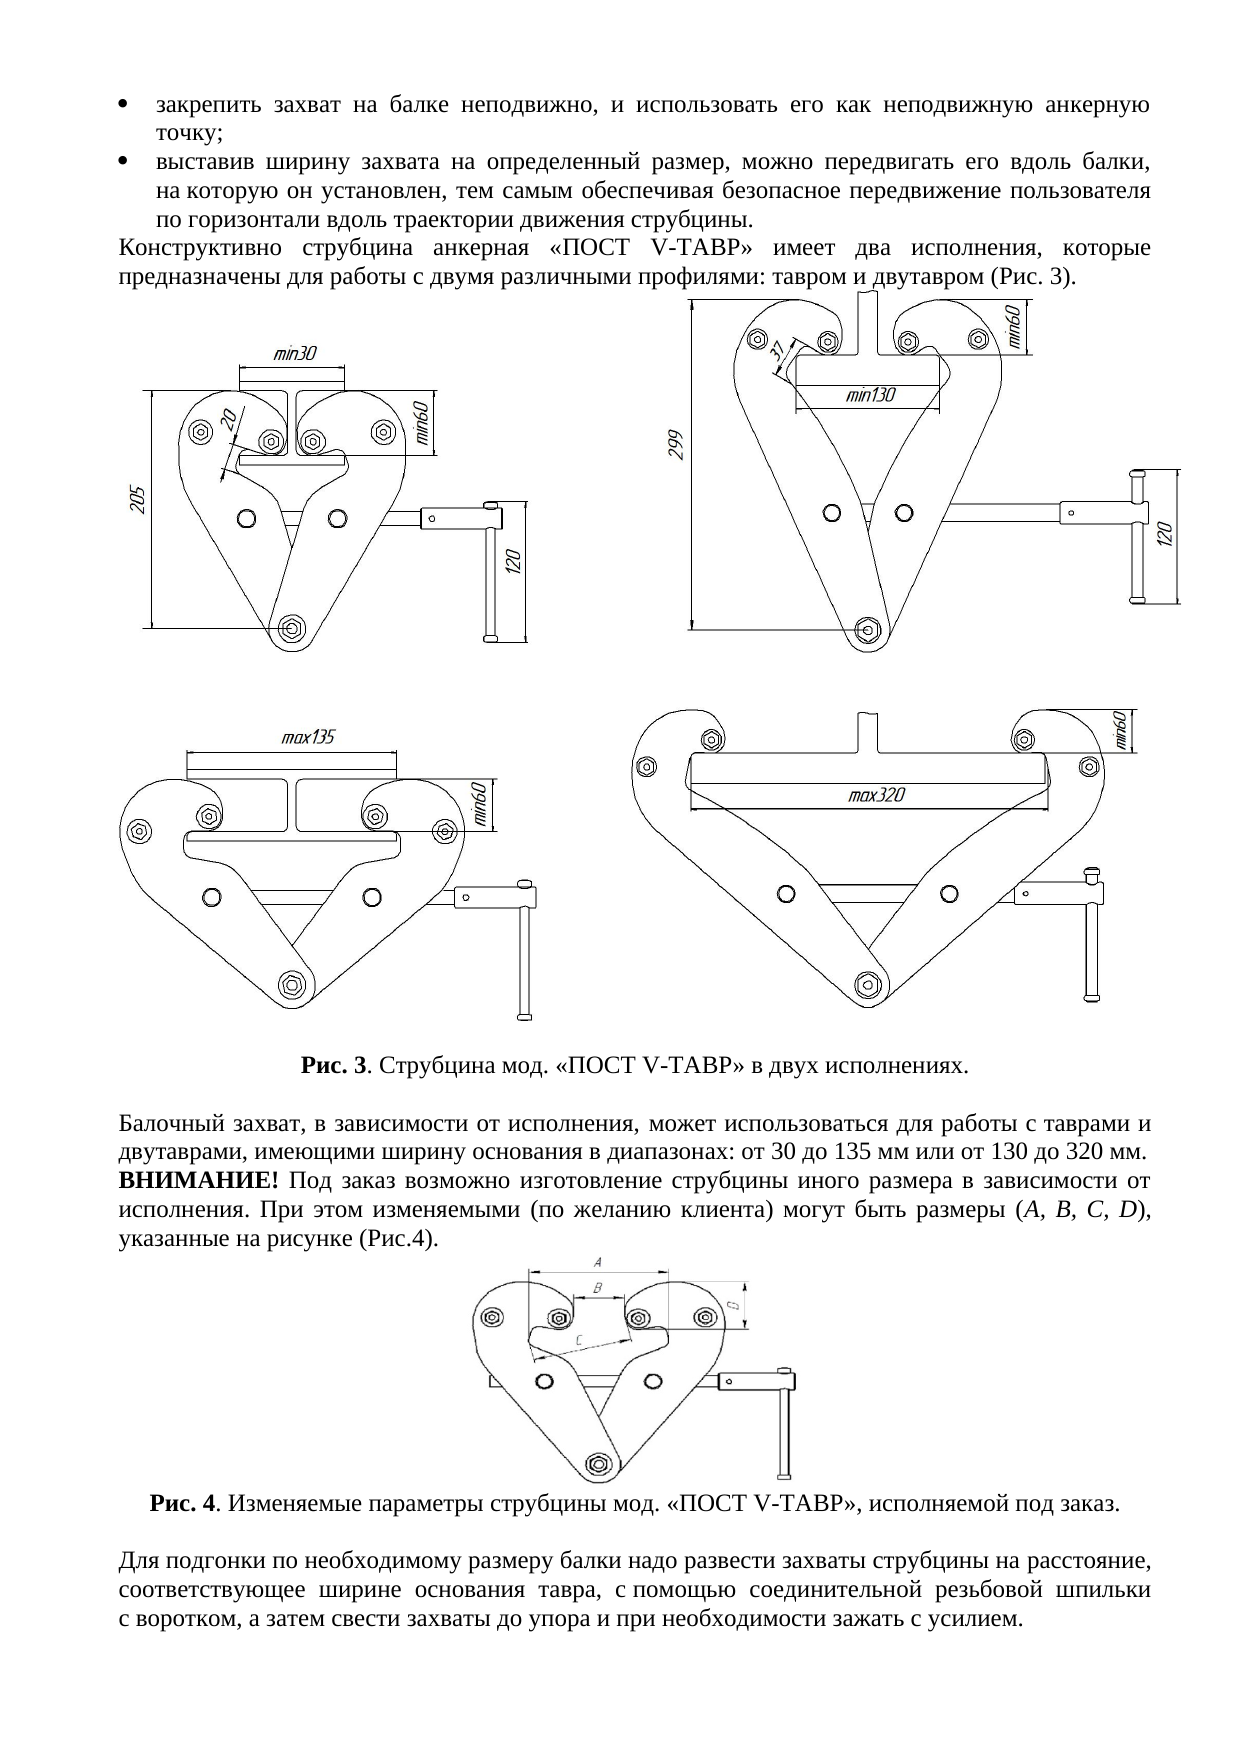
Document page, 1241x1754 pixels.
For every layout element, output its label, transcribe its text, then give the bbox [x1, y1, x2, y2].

text Конструктивно струбцина анкерная «ПОСТ V-ТАВР» имеет два исполнения, которые предназначены для работы с двумя различными профилями: тавром и двутавром (Рис. 3). [118, 232, 1152, 290]
list закрепить захват на балке неподвижно, и использовать его как неподвижную анкерную точку; [118, 89, 1152, 146]
text Для подгонки по необходимому размеру балки надо развести захваты струбцины на расстояние, соответствующее ширине основания тавра, с помощью соединительной резьбовой шпильки с воротком, а затем свести захваты до упора и при необходимости зажать с усилием. [118, 1545, 1152, 1631]
text Рис. 4. Изменяемые параметры струбцины мод. «ПОСТ V-ТАВР», исполняемой под заказ. [118, 1488, 1152, 1516]
text Рис. 3. Струбцина мод. «ПОСТ V-ТАВР» в двух исполнениях. [118, 1050, 1152, 1079]
text ВНИМАНИЕ! Под заказ возможно изготовление струбцины иного размера в зависимости от исполнения. При этом изменяемыми (по желанию клиента) могут быть размеры (A, B, C, D), указанные на рисунке (Рис.4). [118, 1165, 1152, 1251]
picture [118, 290, 1182, 1022]
text Балочный захват, в зависимости от исполнения, может использоваться для работы с таврами и двутаврами, имеющими ширину основания в диапазонах: от 30 до 135 мм или от 130 до 320 мм. [118, 1108, 1152, 1165]
list выставив ширину захвата на определенный размер, можно передвигать его вдоль балки, на которую он установлен, тем самым обеспечивая безопасное передвижение пользователя по горизонтали вдоль траектории движения струбцины. [118, 146, 1152, 232]
picture [467, 1251, 803, 1488]
